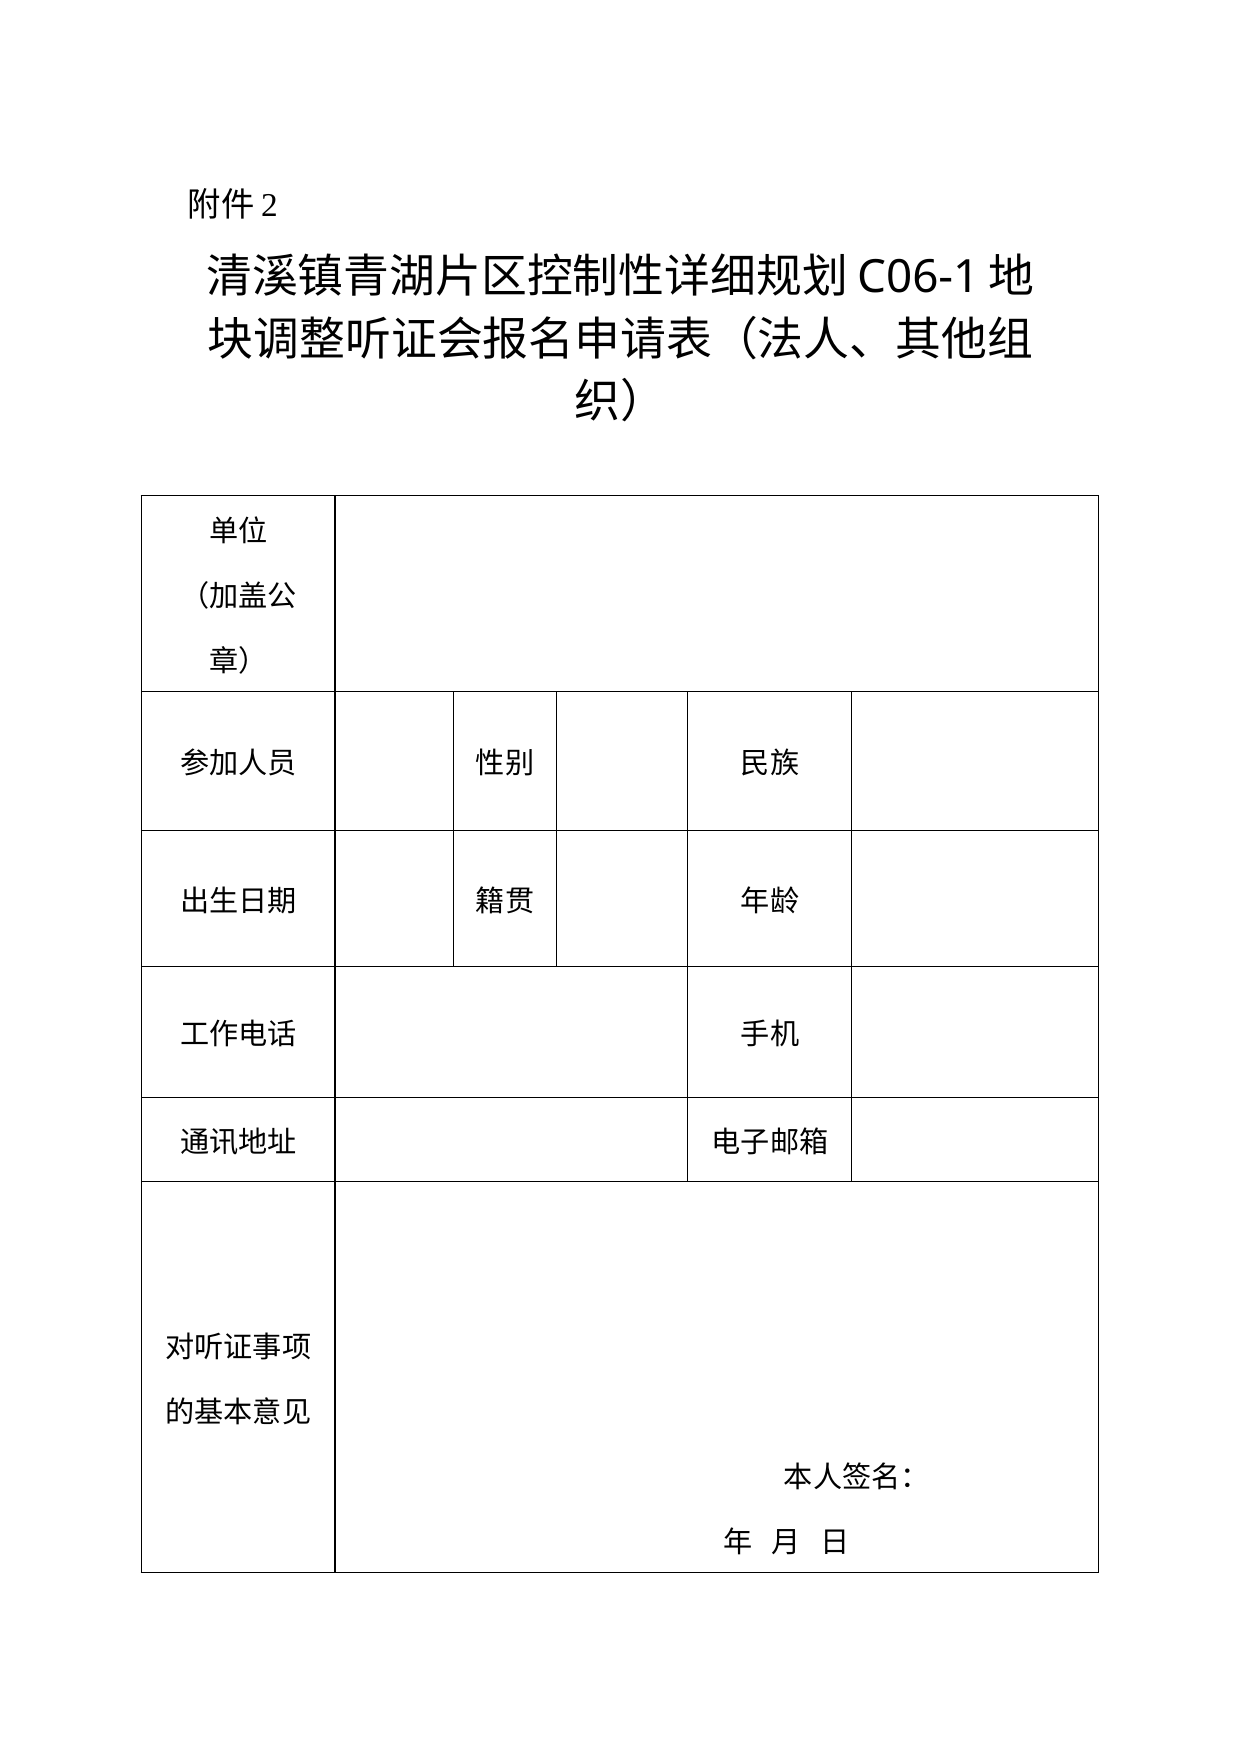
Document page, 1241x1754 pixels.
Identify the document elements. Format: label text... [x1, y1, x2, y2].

table_cell 民族 [688, 692, 851, 830]
table_cell 性别 [454, 692, 556, 830]
table_cell [852, 692, 1098, 830]
table_cell 籍贯 [454, 831, 556, 966]
table_cell [336, 831, 453, 966]
table_cell 参加人员 [142, 692, 334, 830]
table_cell [336, 692, 453, 830]
table_header 单位 （加盖公章） [142, 496, 334, 691]
table_cell [852, 967, 1098, 1097]
text 附件2 [187, 178, 1053, 226]
table_cell [852, 831, 1098, 966]
table_cell 本人签名： 年 月 日 [336, 1182, 1098, 1572]
table_cell 电子邮箱 [688, 1098, 851, 1181]
table_cell 手机 [688, 967, 851, 1097]
text 清溪镇青湖片区控制性详细规划C06-1地块调整听证会报名申请表（法人、其他组织） [187, 243, 1053, 430]
table_cell 出生日期 [142, 831, 334, 966]
table_cell 工作电话 [142, 967, 334, 1097]
table_cell 对听证事项的基本意见 [142, 1182, 334, 1572]
table_cell [336, 967, 687, 1097]
table_header [336, 496, 1098, 691]
table_cell [852, 1098, 1098, 1181]
table_cell [336, 1098, 687, 1181]
table_cell [557, 692, 687, 830]
table_cell 年龄 [688, 831, 851, 966]
table_cell [557, 831, 687, 966]
table_cell 通讯地址 [142, 1098, 334, 1181]
